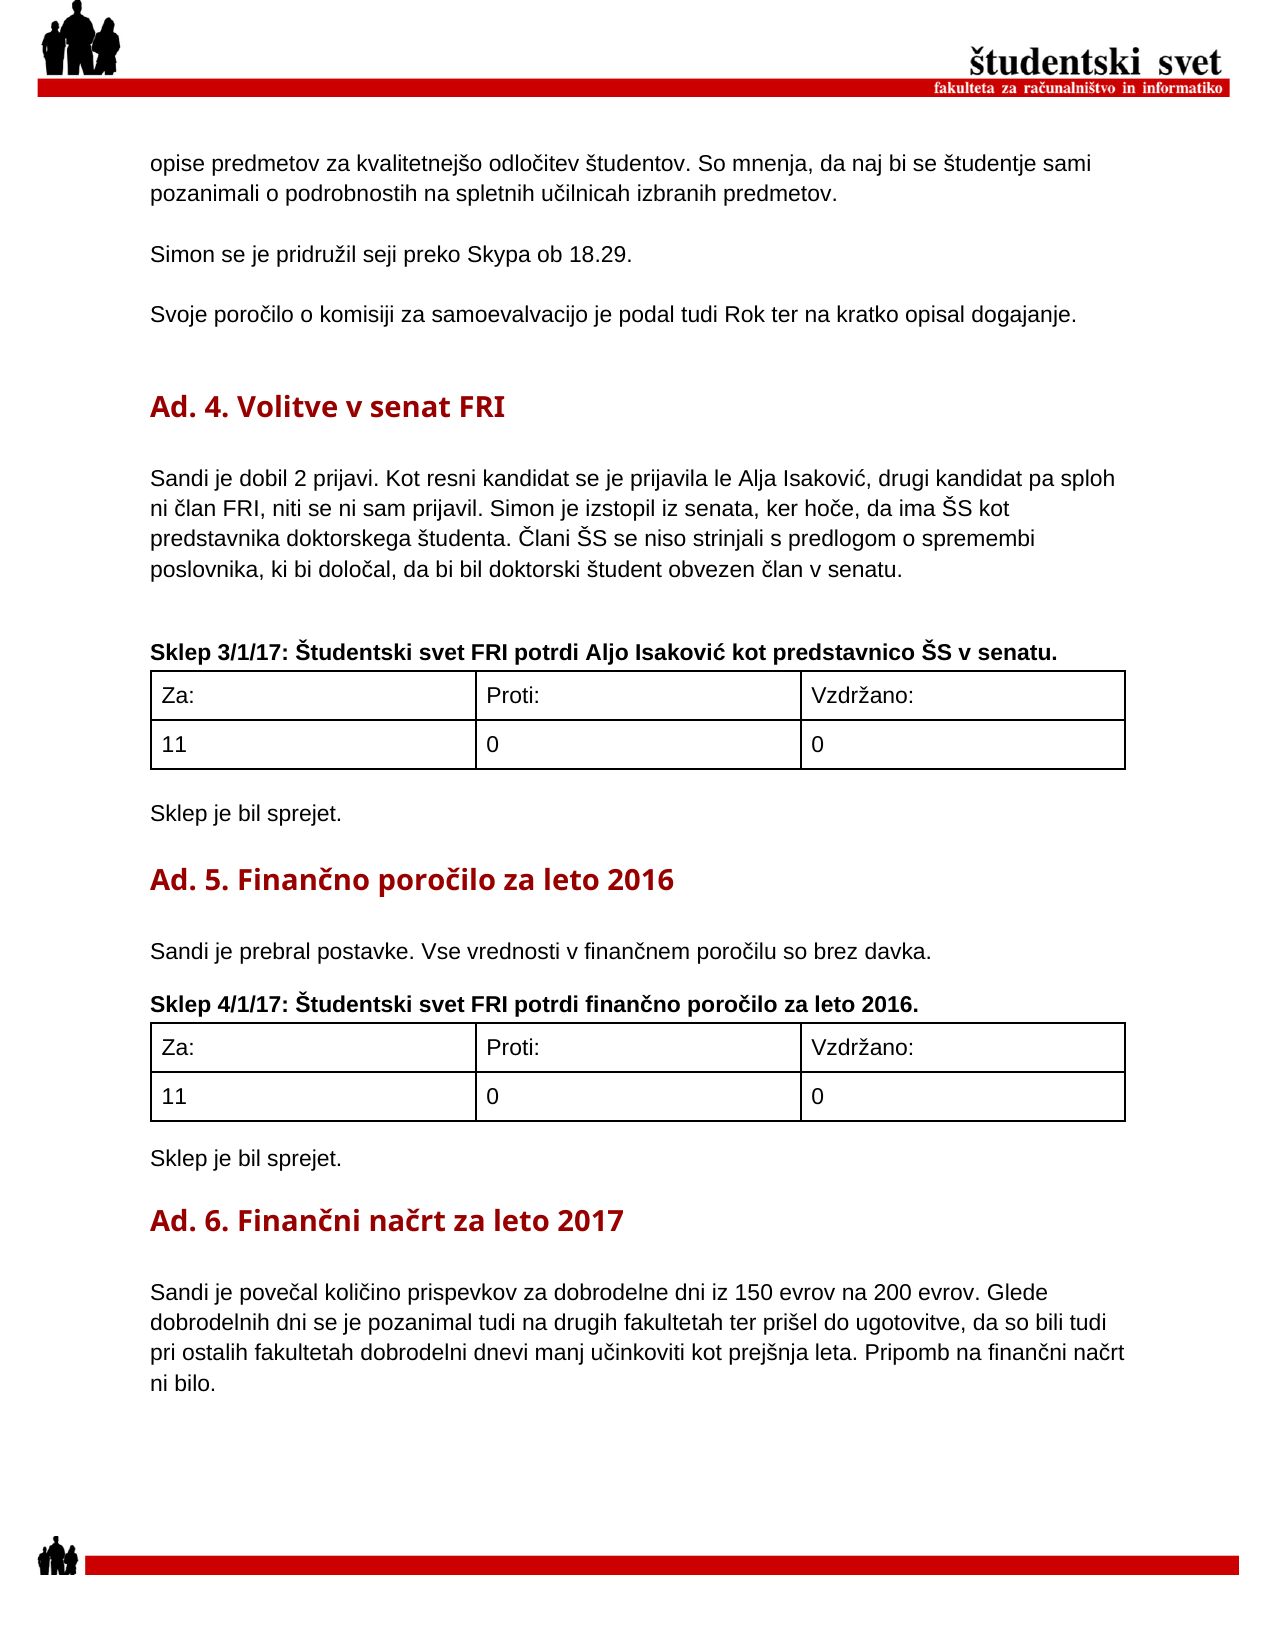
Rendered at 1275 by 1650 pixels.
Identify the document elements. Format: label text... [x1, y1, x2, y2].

text Svoje poročilo o komisiji za samoevalvacijo je podal tudi Rok ter na kratko opisal dogajanje. [150, 301, 1125, 327]
table_header Za: [152, 1024, 475, 1071]
table_cell 0 [802, 1073, 1124, 1120]
text Simon se je pridružil seji preko Skypa ob 18.29. [150, 241, 1125, 267]
subtitle Ad. 6. Finančni načrt za leto 2017 [150, 1201, 1125, 1240]
table_cell 0 [477, 721, 800, 768]
table_header Za: [152, 672, 475, 719]
table_header Vzdržano: [802, 672, 1124, 719]
subtitle Sklep 3/1/17: Študentski svet FRI potrdi Aljo Isaković kot predstavnico ŠS v senatu. [150, 639, 1125, 665]
text Sandi je dobil 2 prijavi. Kot resni kandidat se je prijavila le Alja Isaković, drugi kandidat pa sploh ni član FRI, niti se ni sam prijavil. Simon je izstopil iz senata, ker hoče, da ima ŠS kot predstavnika doktorskega študenta. Člani ŠS se niso strinjali s predlogom o spremembi poslovnika, ki bi določal, da bi bil doktorski študent obvezen član v senatu. [150, 465, 1125, 582]
table_header Proti: [477, 1024, 800, 1071]
text Sklep je bil sprejet. [150, 800, 1125, 827]
picture [37, 0, 1230, 97]
table_header Proti: [477, 672, 800, 719]
text Sandi je povečal količino prispevkov za dobrodelne dni iz 150 evrov na 200 evrov. Glede dobrodelnih dni se je pozanimal tudi na drugih fakultetah ter prišel do ugotovitve, da so bili tudi pri ostalih fakultetah dobrodelni dnevi manj učinkoviti kot prejšnja leta. Pripomb na finančni načrt ni bilo. [150, 1279, 1125, 1396]
subtitle Sklep 4/1/17: Študentski svet FRI potrdi finančno poročilo za leto 2016. [150, 991, 1125, 1017]
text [150, 150, 1125, 207]
table_cell 11 [152, 721, 475, 768]
text Sandi je prebral postavke. Vse vrednosti v finančnem poročilu so brez davka. [150, 938, 1125, 964]
table_cell 0 [477, 1073, 800, 1120]
subtitle Ad. 5. Finančno poročilo za leto 2016 [150, 860, 1125, 899]
subtitle Sklep je bil sprejet. [150, 1145, 1125, 1171]
table_header Vzdržano: [802, 1024, 1124, 1071]
picture [37, 1536, 1239, 1575]
table_cell 11 [152, 1073, 475, 1120]
table_cell 0 [802, 721, 1124, 768]
subtitle Ad. 4. Volitve v senat FRI [150, 387, 1125, 426]
